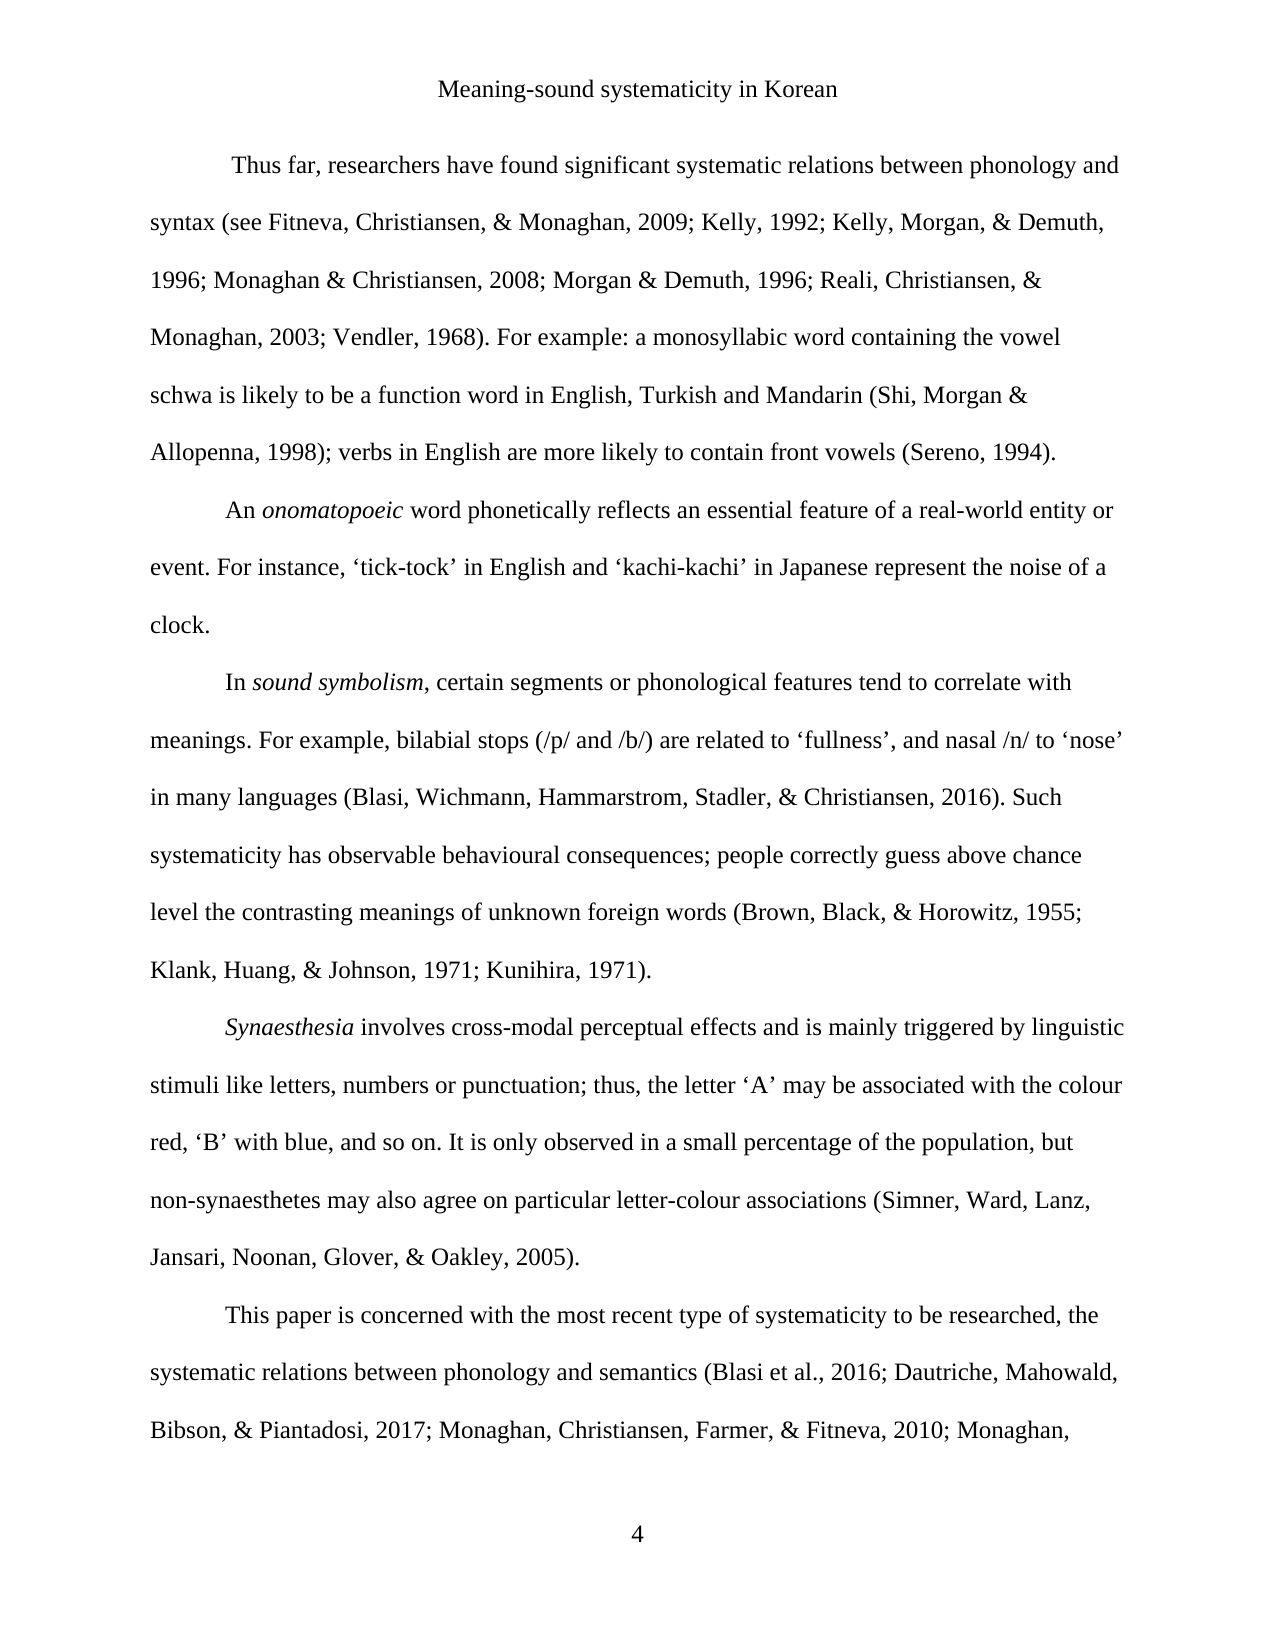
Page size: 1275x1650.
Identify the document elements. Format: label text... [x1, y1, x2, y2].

text Synaesthesia involves cross-modal perceptual effects and is mainly triggered by linguistic stimuli like letters, numbers or punctuation; thus, the letter ‘A’ may be associated with the colour red, ‘B’ with blue, and so on. It is only observed in a small percentage of the population, but non-synaesthetes may also agree on particular letter-colour associations (Simner, Ward, Lanz, Jansari, Noonan, Glover, & Oakley, 2005). [150, 1012, 1125, 1271]
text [150, 1300, 1125, 1444]
text Thus far, researchers have found significant systematic relations between phonology and syntax (see Fitneva, Christiansen, & Monaghan, 2009; Kelly, 1992; Kelly, Morgan, & Demuth, 1996; Monaghan & Christiansen, 2008; Morgan & Demuth, 1996; Reali, Christiansen, & Monaghan, 2003; Vendler, 1968). For example: a monosyllabic word containing the vowel schwa is likely to be a function word in English, Turkish and Mandarin (Shi, Morgan & Allopenna, 1998); verbs in English are more likely to contain front vowels (Sereno, 1994). [150, 150, 1125, 466]
text In sound symbolism, certain segments or phonological features tend to correlate with meanings. For example, bilabial stops (/p/ and /b/) are related to ‘fullness’, and nasal /n/ to ‘nose’ in many languages (Blasi, Wichmann, Hammarstrom, Stadler, & Christiansen, 2016). Such systematicity has observable behavioural consequences; people correctly guess above chance level the contrasting meanings of unknown foreign words (Brown, Black, & Horowitz, 1955; Klank, Huang, & Johnson, 1971; Kunihira, 1971). [150, 667, 1125, 984]
text An onomatopoeic word phonetically reflects an essential feature of a real-world entity or event. For instance, ‘tick-tock’ in English and ‘kachi-kachi’ in Japanese represent the noise of a clock. [150, 495, 1125, 639]
